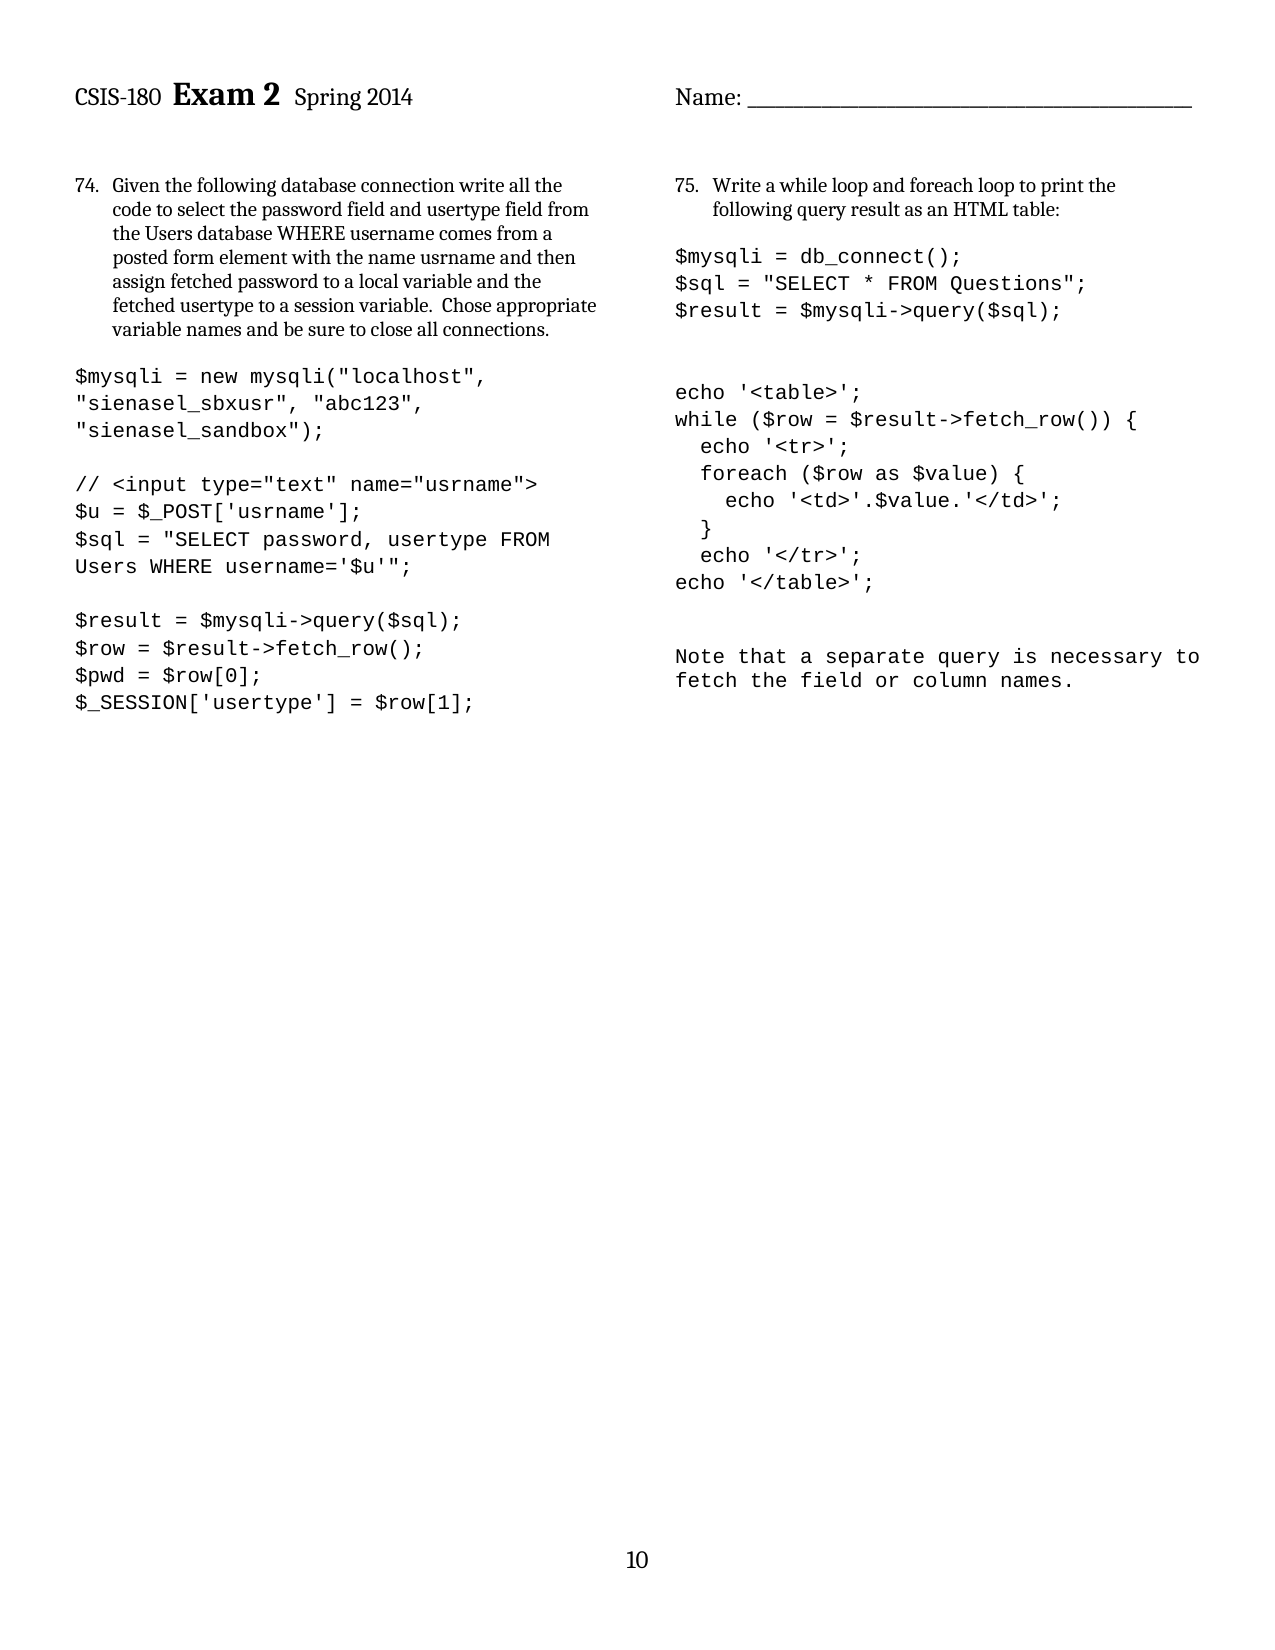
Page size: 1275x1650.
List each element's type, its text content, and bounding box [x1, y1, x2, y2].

text $_SESSION['usertype'] = $row[1]; [75, 692, 600, 716]
text $u = $_POST['usrname']; [75, 502, 600, 525]
text foreach ($row as $value) { [675, 463, 1200, 487]
text $row = $result->fetch_row(); [75, 637, 600, 661]
text echo '</tr>'; [675, 545, 1200, 568]
text echo '<tr>'; [675, 436, 1200, 460]
text echo '</table>'; [675, 572, 1200, 596]
text $result = $mysqli->query($sql); [75, 610, 600, 634]
text echo '<td>'.$value.'</td>'; [675, 491, 1200, 514]
text $sql = "SELECT password, usertype FROM Users WHERE username='$u'"; [75, 529, 600, 579]
text } [675, 518, 1200, 541]
text $result = $mysqli->query($sql); [675, 300, 1200, 324]
text $mysqli = db_connect(); [675, 246, 1200, 269]
text echo '<table>'; [675, 382, 1200, 405]
text while ($row = $result->fetch_row()) { [675, 409, 1200, 433]
text $pwd = $row[0]; [75, 665, 600, 688]
text Note that a separate query is necessary to fetch the field or column names. [675, 647, 1200, 694]
text $sql = "SELECT * FROM Questions"; [675, 273, 1200, 297]
text $mysqli = new mysqli("localhost", "sienasel_sbxusr", "abc123", "sienasel_sandbox"); [75, 366, 600, 444]
list Write a while loop and foreach loop to print the following query result as an HTML table: [675, 174, 1200, 222]
text // <input type="text" name="usrname"> [75, 474, 600, 498]
list Given the following database connection write all the code to select the password field and usertype field from the Users database WHERE username comes from a posted form element with the name usrname and then assign fetched password to a local variable and the fetched usertype to a session variable. Chose appropriate variable names and be sure to close all connections. [75, 174, 600, 342]
